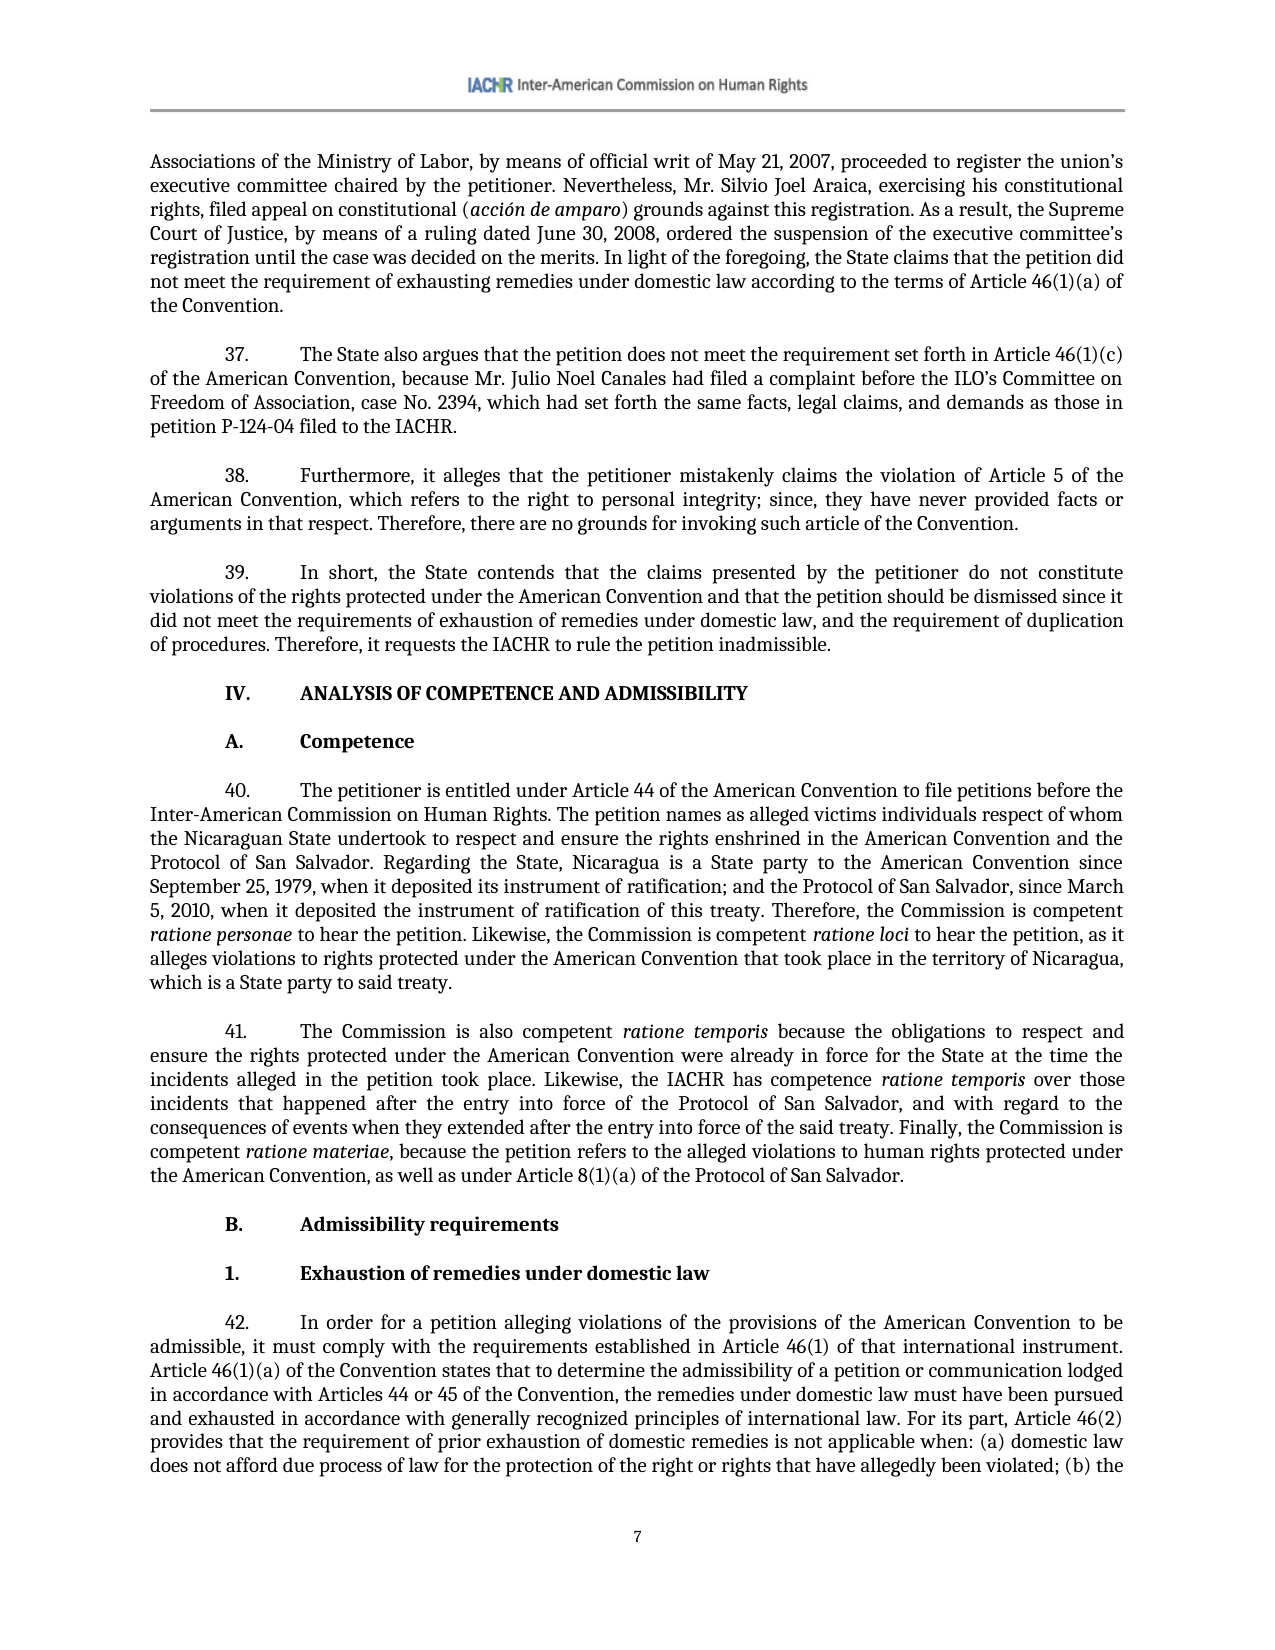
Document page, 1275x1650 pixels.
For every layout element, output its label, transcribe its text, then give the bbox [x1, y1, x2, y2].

text A. Competence [150, 730, 1125, 754]
list In short, the State contends that the claims presented by the petitioner do not constitute violations of the rights protected under the American Convention and that the petition should be dismissed since it did not meet the requirements of exhaustion of remedies under domestic law, and the requirement of duplication of procedures. Therefore, it requests the IACHR to rule the petition inadmissible. [150, 560, 1125, 656]
text 1. Exhaustion of remedies under domestic law [150, 1261, 1125, 1285]
list The State also argues that the petition does not meet the requirement set forth in Article 46(1)(c) of the American Convention, because Mr. Julio Noel Canales had filed a complaint before the ILO’s Committee on Freedom of Association, case No. 2394, which had set forth the same facts, legal claims, and demands as those in petition P-124-04 filed to the IACHR. [150, 343, 1125, 438]
list Admissibility requirements [150, 1212, 1125, 1236]
text IV. ANALYSIS OF COMPETENCE AND ADMISSIBILITY [150, 681, 1125, 705]
list The Commission is also competent ratione temporis because the obligations to respect and ensure the rights protected under the American Convention were already in force for the State at the time the incidents alleged in the petition took place. Likewise, the IACHR has competence ratione temporis over those incidents that happened after the entry into force of the Protocol of San Salvador, and with regard to the consequences of events when they extended after the entry into force of the said treaty. Finally, the Commission is competent ratione materiae, because the petition refers to the alleged violations to human rights protected under the American Convention, as well as under Article 8(1)(a) of the Protocol of San Salvador. [150, 1020, 1125, 1187]
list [150, 1310, 1125, 1478]
list The petitioner is entitled under Article 44 of the American Convention to file petitions before the Inter-American Commission on Human Rights. The petition names as alleged victims individuals respect of whom the Nicaraguan State undertook to respect and ensure the rights enshrined in the American Convention and the Protocol of San Salvador. Regarding the State, Nicaragua is a State party to the American Convention since September 25, 1979, when it deposited its instrument of ratification; and the Protocol of San Salvador, since March 5, 2010, when it deposited the instrument of ratification of this treaty. Therefore, the Commission is competent ratione personae to hear the petition. Likewise, the Commission is competent ratione loci to hear the petition, as it alleges violations to rights protected under the American Convention that took place in the territory of Nicaragua, which is a State party to said treaty. [150, 779, 1125, 995]
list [150, 150, 1125, 318]
list Furthermore, it alleges that the petitioner mistakenly claims the violation of Article 5 of the American Convention, which refers to the right to personal integrity; since, they have never provided facts or arguments in that respect. Therefore, there are no grounds for invoking such article of the Convention. [150, 463, 1125, 535]
picture [456, 75, 819, 95]
